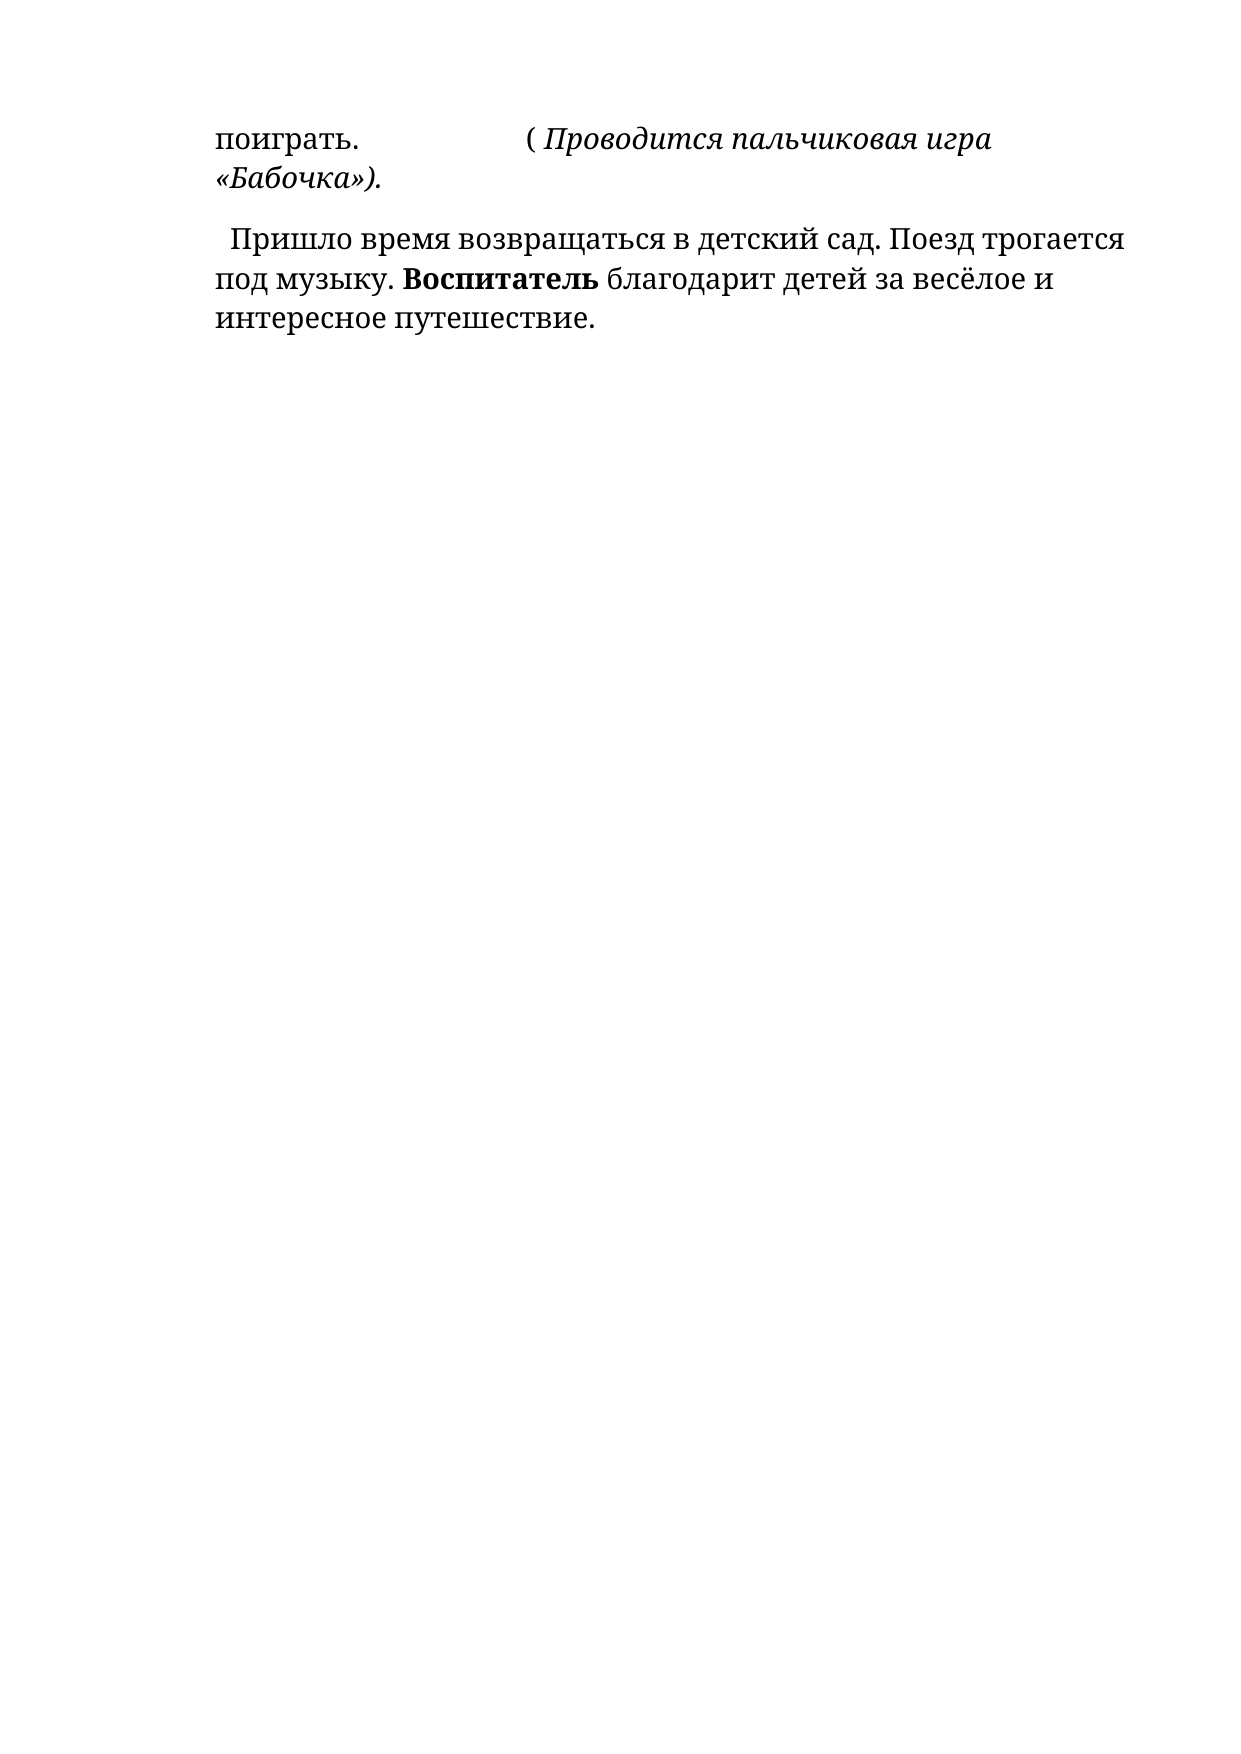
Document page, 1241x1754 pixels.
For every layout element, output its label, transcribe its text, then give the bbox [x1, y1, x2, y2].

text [215, 118, 1152, 197]
text Пришло время возвращаться в детский сад. Поезд трогается под музыку. Воспитатель благодарит детей за весёлое и интересное путешествие. [215, 218, 1152, 337]
